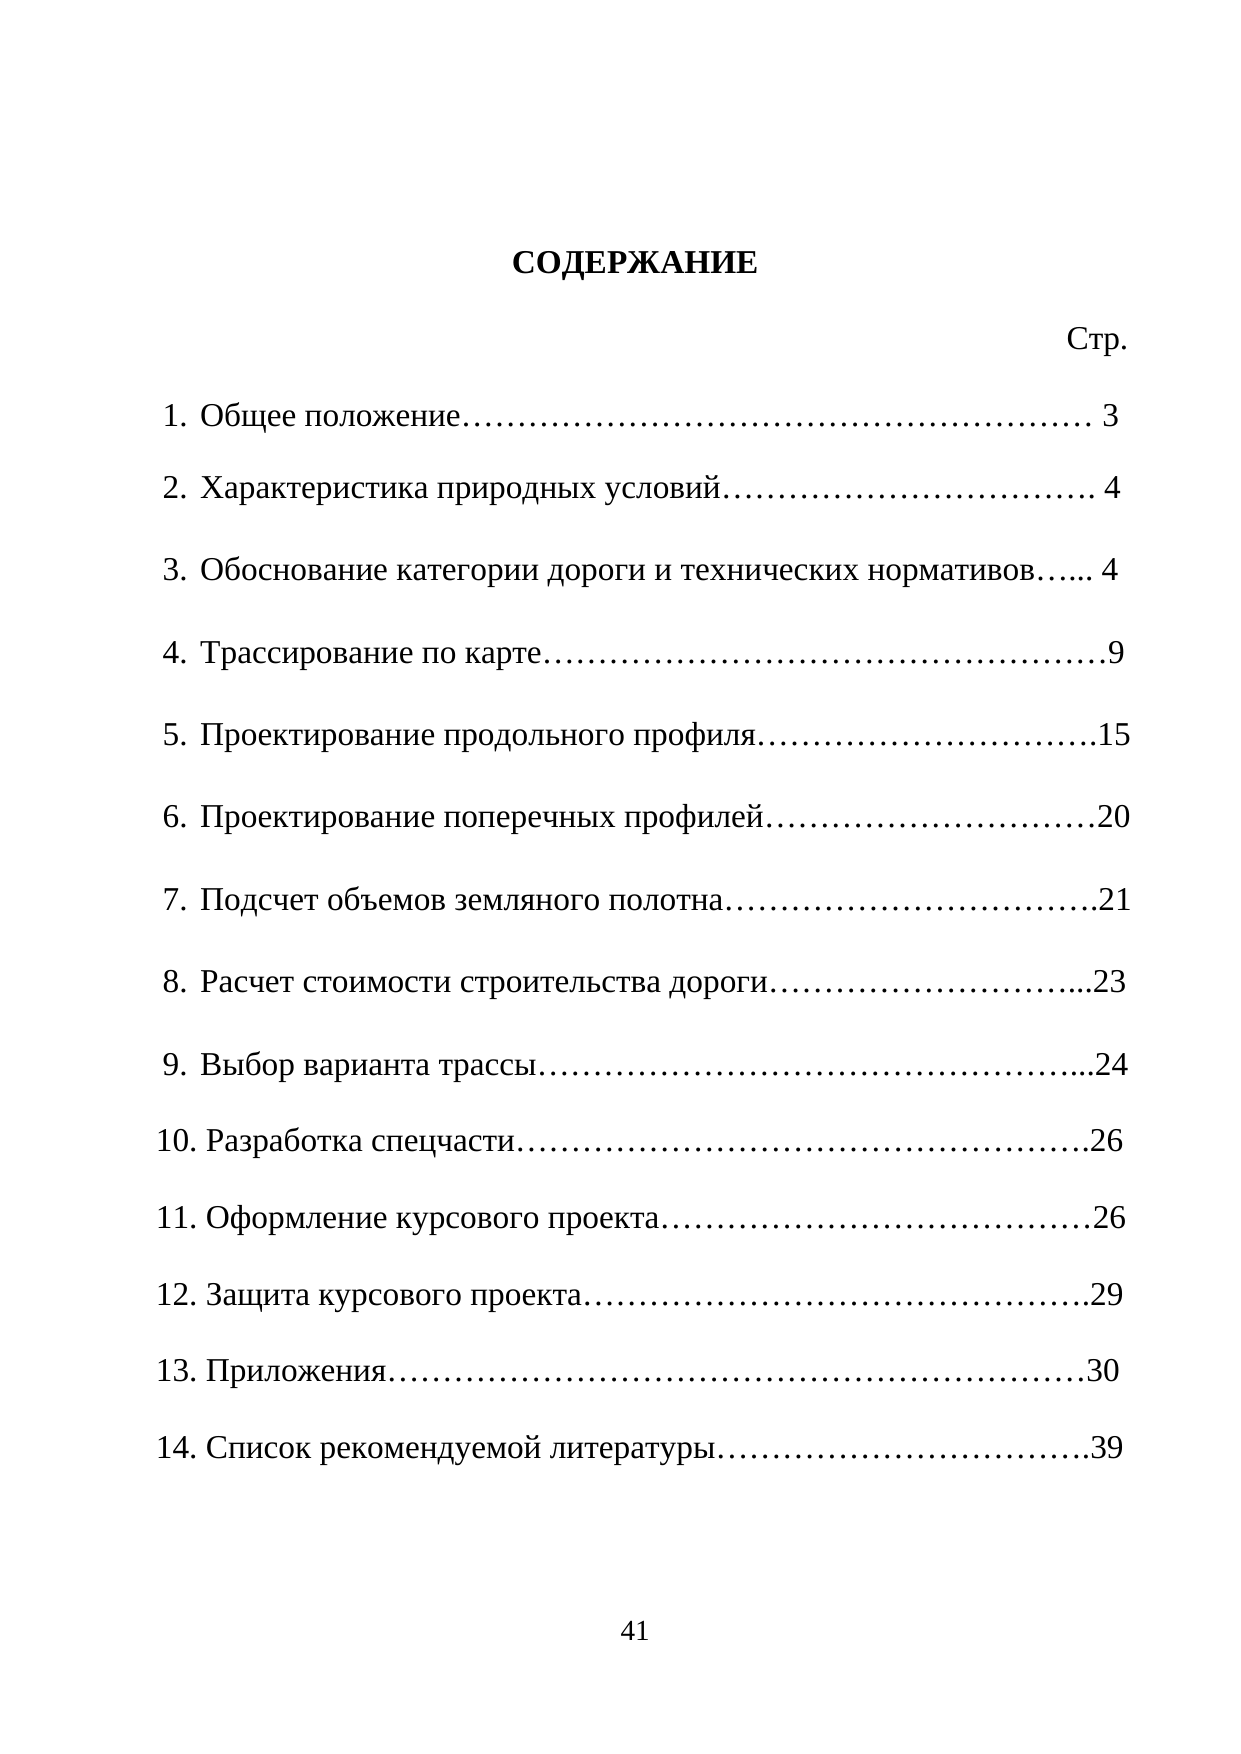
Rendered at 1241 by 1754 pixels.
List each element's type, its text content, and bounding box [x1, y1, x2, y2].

list Обоснование категории дороги и технических нормативов…... 4 [162, 549, 1152, 588]
list Проектирование поперечных профилей…………………………20 [162, 797, 1152, 835]
text 10. Разработка спецчасти…………………………………………….26 [156, 1121, 1152, 1159]
list Общее положение………………………………………………… 3 [162, 395, 1152, 434]
text 11. Оформление курсового проекта…………………………………26 [156, 1197, 1152, 1236]
list Характеристика природных условий……………………………. 4 [162, 467, 1152, 506]
list Проектирование продольного профиля………………………….15 [162, 714, 1152, 753]
list Трассирование по карте……………………………………………9 [162, 632, 1152, 670]
text СОДЕРЖАНИЕ [118, 242, 1152, 280]
list Выбор варианта трассы…………………………………………...24 [162, 1044, 1152, 1082]
text Стр. [118, 319, 1152, 357]
list Расчет стоимости строительства дороги………………………...23 [162, 962, 1152, 1000]
text 13. Приложения………………………………………………………30 [156, 1351, 1152, 1389]
text 14. Список рекомендуемой литературы…………………………….39 [156, 1427, 1152, 1466]
list Подсчет объемов земляного полотна…………………………….21 [162, 879, 1152, 917]
text 12. Защита курсового проекта……………………………………….29 [156, 1274, 1152, 1312]
